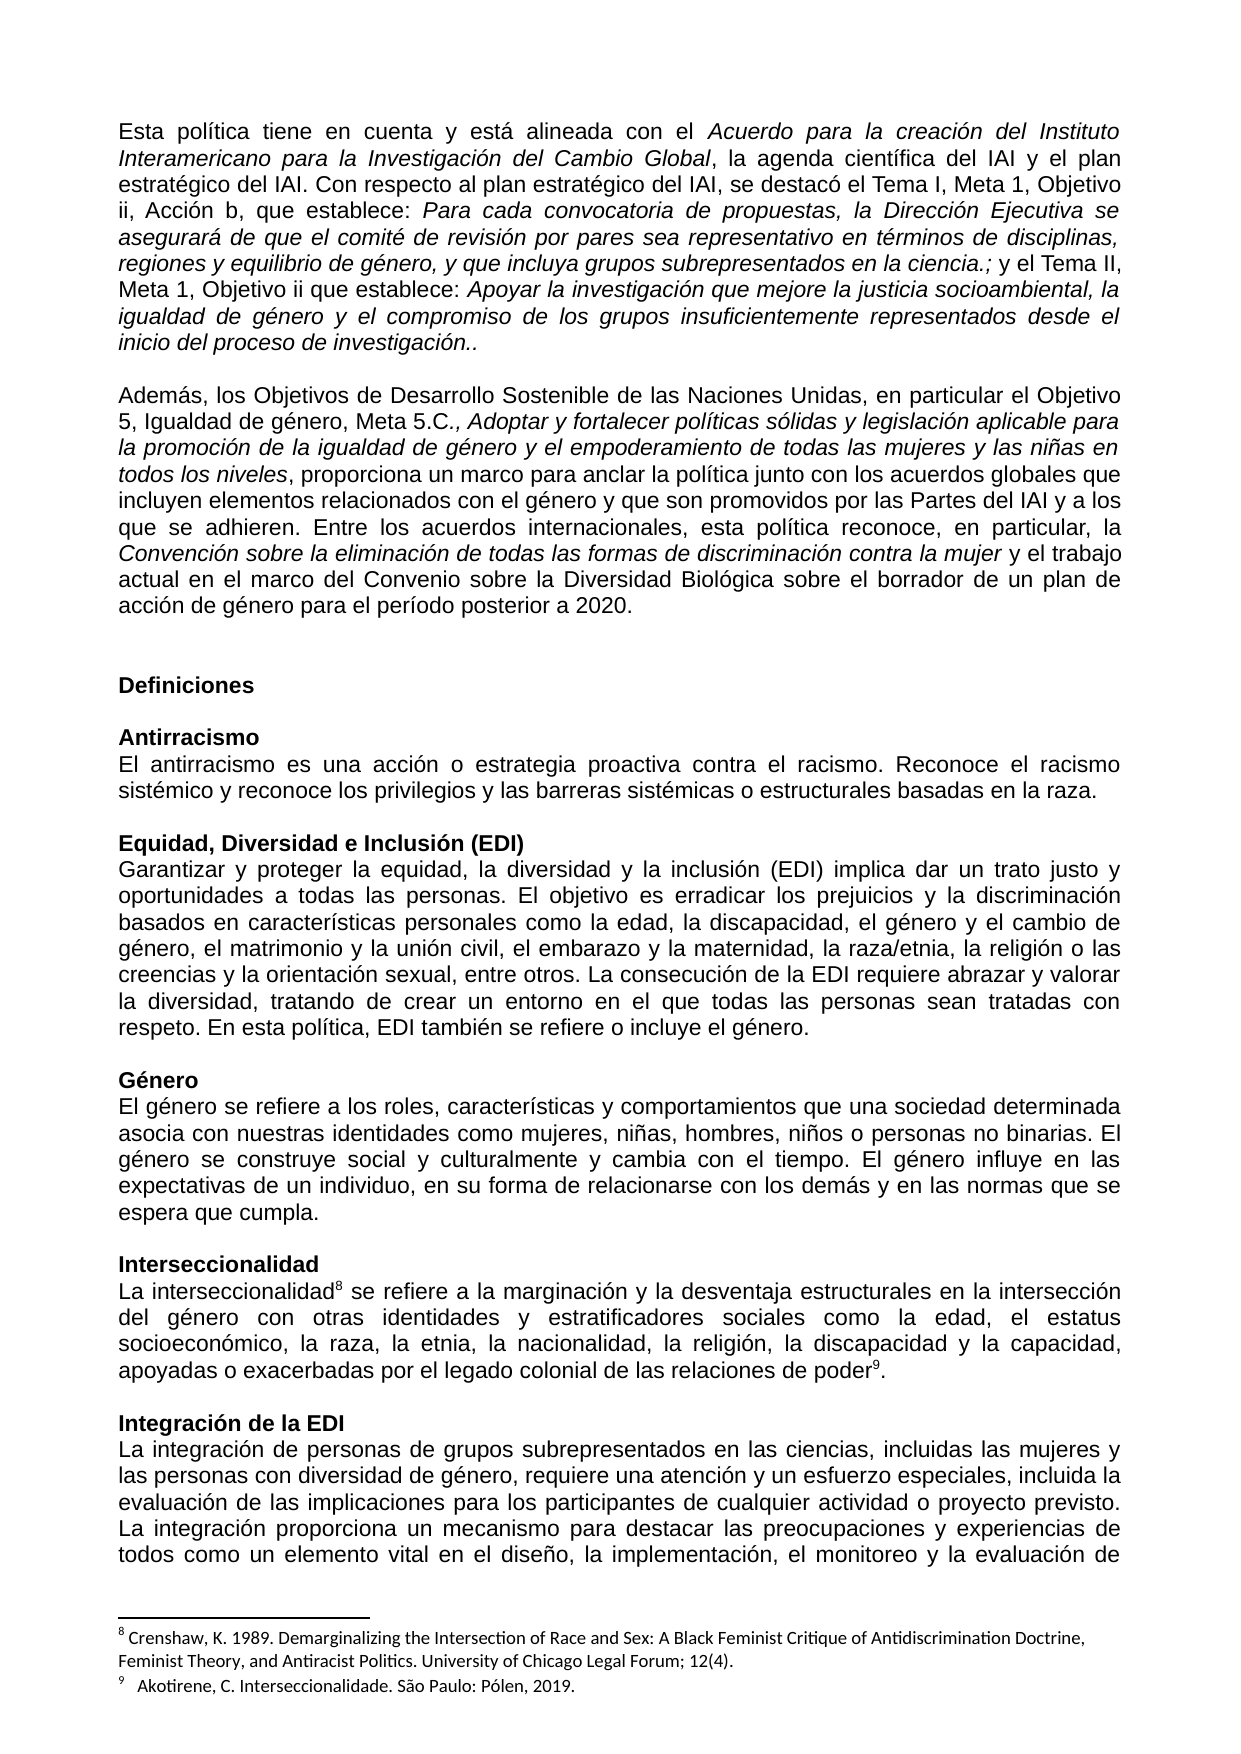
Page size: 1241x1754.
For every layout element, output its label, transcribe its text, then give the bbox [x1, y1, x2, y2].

text Definiciones [118, 672, 1122, 698]
text Interseccionalidad [118, 1251, 1122, 1278]
text Antirracismo [118, 724, 1122, 751]
text Además, los Objetivos de Desarrollo Sostenible de las Naciones Unidas, en particular el Objetivo 5, Igualdad de género, Meta 5.C., Adoptar y fortalecer políticas sólidas y legislación aplicable para la promoción de la igualdad de género y el empoderamiento de todas las mujeres y las niñas en todos los niveles, proporciona un marco para anclar la política junto con los acuerdos globales que incluyen elementos relacionados con el género y que son promovidos por las Partes del IAI y a los que se adhieren. Entre los acuerdos internacionales, esta política reconoce, en particular, la Convención sobre la eliminación de todas las formas de discriminación contra la mujer y el trabajo actual en el marco del Convenio sobre la Diversidad Biológica sobre el borrador de un plan de acción de género para el período posterior a 2020. [118, 382, 1122, 619]
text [118, 1436, 1122, 1568]
text Equidad, Diversidad e Inclusión (EDI) [118, 830, 1122, 856]
text Esta política tiene en cuenta y está alineada con el Acuerdo para la creación del Instituto Interamericano para la Investigación del Cambio Global, la agenda científica del IAI y el plan estratégico del IAI. Con respecto al plan estratégico del IAI, se destacó el Tema I, Meta 1, Objetivo ii, Acción b, que establece: Para cada convocatoria de propuestas, la Dirección Ejecutiva se asegurará de que el comité de revisión por pares sea representativo en términos de disciplinas, regiones y equilibrio de género, y que incluya grupos subrepresentados en la ciencia.; y el Tema II, Meta 1, Objetivo ii que establece: Apoyar la investigación que mejore la justicia socioambiental, la igualdad de género y el compromiso de los grupos insuficientemente representados desde el inicio del proceso de investigación.. [118, 118, 1122, 355]
text El género se refiere a los roles, características y comportamientos que una sociedad determinada asocia con nuestras identidades como mujeres, niñas, hombres, niños o personas no binarias. El género se construye social y culturalmente y cambia con el tiempo. El género influye en las expectativas de un individuo, en su forma de relacionarse con los demás y en las normas que se espera que cumpla. [118, 1093, 1122, 1225]
text Género [118, 1067, 1122, 1093]
text El antirracismo es una acción o estrategia proactiva contra el racismo. Reconoce el racismo sistémico y reconoce los privilegios y las barreras sistémicas o estructurales basadas en la raza. [118, 751, 1122, 803]
text Integración de la EDI [118, 1409, 1122, 1436]
text La interseccionalidad se refiere a la marginación y la desventaja estructurales en la intersección del género con otras identidades y estratificadores sociales como la edad, el estatus socioeconómico, la raza, la etnia, la nacionalidad, la religión, la discapacidad y la capacidad, apoyadas o exacerbadas por el legado colonial de las relaciones de poder. [118, 1278, 1122, 1383]
text Garantizar y proteger la equidad, la diversidad y la inclusión (EDI) implica dar un trato justo y oportunidades a todas las personas. El objetivo es erradicar los prejuicios y la discriminación basados en características personales como la edad, la discapacidad, el género y el cambio de género, el matrimonio y la unión civil, el embarazo y la maternidad, la raza/etnia, la religión o las creencias y la orientación sexual, entre otros. La consecución de la EDI requiere abrazar y valorar la diversidad, tratando de crear un entorno en el que todas las personas sean tratadas con respeto. En esta política, EDI también se refiere o incluye el género. [118, 856, 1122, 1041]
